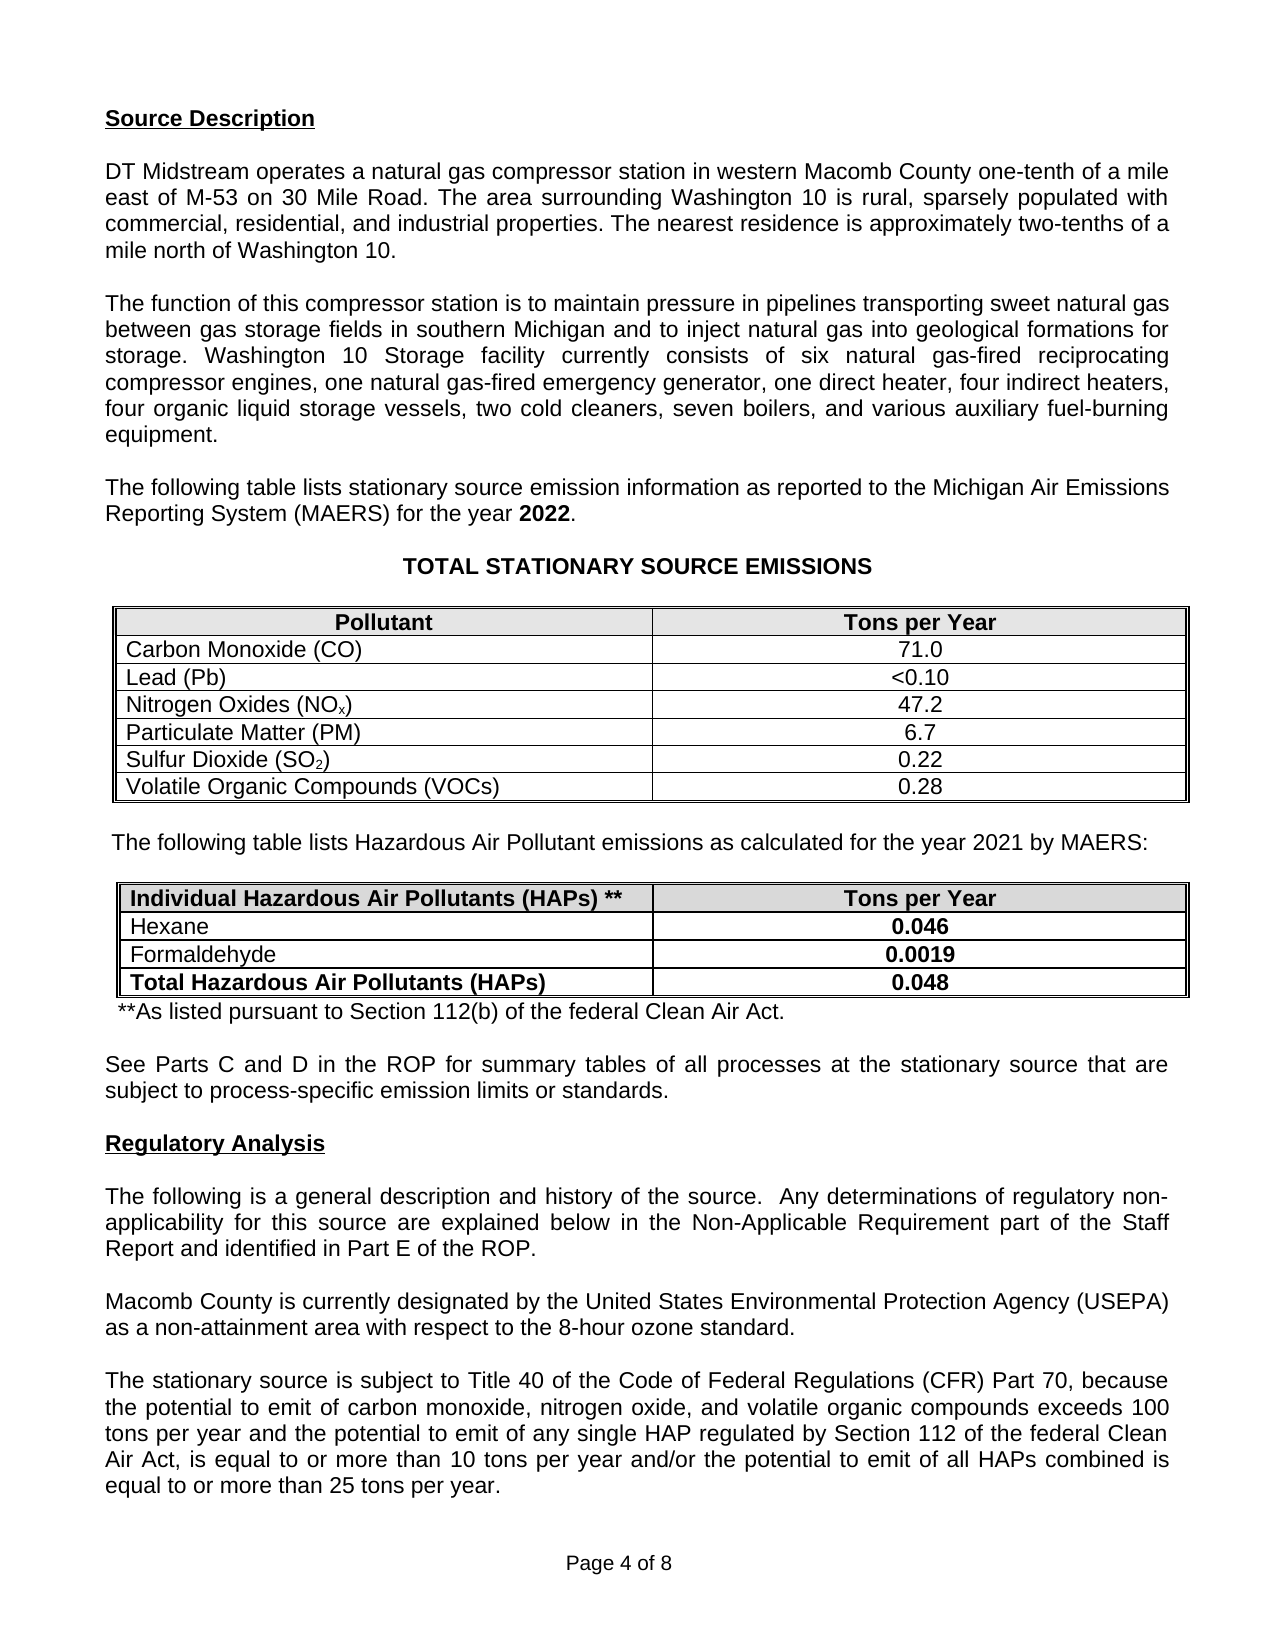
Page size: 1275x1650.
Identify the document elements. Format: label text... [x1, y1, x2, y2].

table_cell Hexane [121, 913, 652, 939]
table_cell Carbon Monoxide (CO) [117, 636, 652, 663]
text **As listed pursuant to Section 112(b) of the federal Clean Air Act. [105, 998, 1170, 1024]
text DT Midstream operates a natural gas compressor station in western Macomb County one-tenth of a mile east of M-53 on 30 Mile Road. The area surrounding Washington 10 is rural, sparsely populated with commercial, residential, and industrial properties. The nearest residence is approximately two-tenths of a mile north of Washington 10. [105, 158, 1170, 263]
text Macomb County is currently designated by the United States Environmental Protection Agency (USEPA) as a non-attainment area with respect to the 8-hour ozone standard. [105, 1288, 1170, 1341]
table_cell 0.046 [654, 913, 1185, 939]
table_header Individual Hazardous Air Pollutants (HAPs) ** [121, 885, 652, 911]
text The following is a general description and history of the source. Any determinations of regulatory non-applicability for this source are explained below in the Non-Applicable Requirement part of the Staff Report and identified in Part E of the ROP. [105, 1183, 1170, 1262]
text The following table lists Hazardous Air Pollutant emissions as calculated for the year 2021 by MAERS: [105, 829, 1170, 855]
table_cell Sulfur Dioxide (SO2) [117, 746, 652, 772]
text See Parts C and D in the ROP for summary tables of all processes at the stationary source that are subject to process-specific emission limits or standards. [105, 1051, 1170, 1103]
table_cell Volatile Organic Compounds (VOCs) [117, 773, 652, 799]
text TOTAL STATIONARY SOURCE EMISSIONS [105, 553, 1170, 579]
table_cell 0.0019 [654, 941, 1185, 967]
text Regulatory Analysis [105, 1130, 1170, 1156]
table_cell <0.10 [653, 664, 1185, 690]
table_cell 0.22 [653, 746, 1185, 772]
table_cell Nitrogen Oxides (NOx) [117, 691, 652, 717]
text The following table lists stationary source emission information as reported to the Michigan Air Emissions Reporting System (MAERS) for the year 2022. [105, 474, 1170, 527]
table_cell Particulate Matter (PM) [117, 719, 652, 745]
table_header Tons per Year [654, 885, 1185, 911]
text The stationary source is subject to Title 40 of the Code of Federal Regulations (CFR) Part 70, because the potential to emit of carbon monoxide, nitrogen oxide, and volatile organic compounds exceeds 100 tons per year and the potential to emit of any single HAP regulated by Section 112 of the federal Clean Air Act, is equal to or more than 10 tons per year and/or the potential to emit of all HAPs combined is equal to or more than 25 tons per year. [105, 1367, 1170, 1499]
table_cell Total Hazardous Air Pollutants (HAPs) [121, 969, 652, 995]
table_cell 6.7 [653, 719, 1185, 745]
table_cell 0.048 [654, 969, 1185, 995]
text The function of this compressor station is to maintain pressure in pipelines transporting sweet natural gas between gas storage fields in southern Michigan and to inject natural gas into geological formations for storage. Washington 10 Storage facility currently consists of six natural gas-fired reciprocating compressor engines, one natural gas-fired emergency generator, one direct heater, four indirect heaters, four organic liquid storage vessels, two cold cleaners, seven boilers, and various auxiliary fuel-burning equipment. [105, 289, 1170, 448]
table_cell 47.2 [653, 691, 1185, 717]
table_header Pollutant [117, 609, 652, 635]
table_cell Formaldehyde [121, 941, 652, 967]
table_header Tons per Year [653, 609, 1185, 635]
table_cell 0.28 [653, 773, 1185, 799]
text Source Description [105, 105, 1170, 131]
table_cell 71.0 [653, 636, 1185, 663]
table_cell Lead (Pb) [117, 664, 652, 690]
